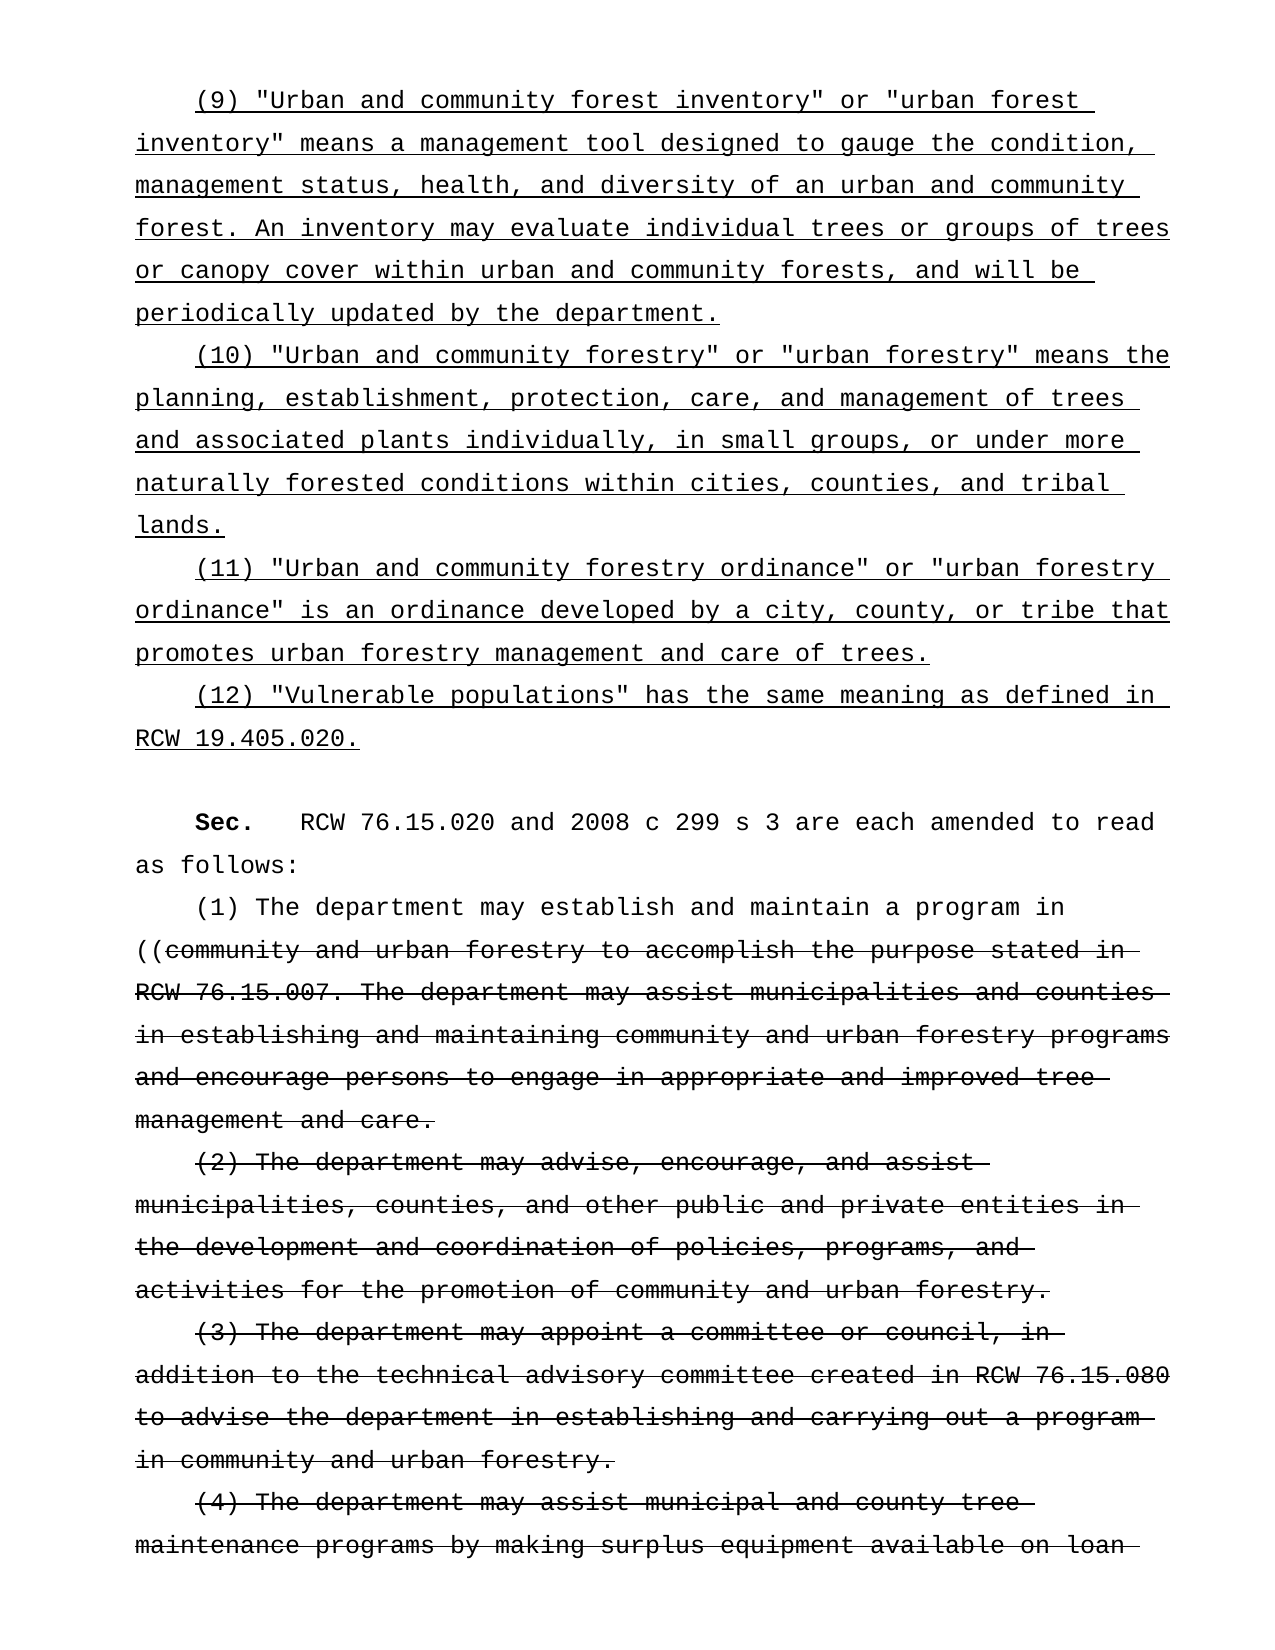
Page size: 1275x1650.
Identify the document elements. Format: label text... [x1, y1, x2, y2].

text (9) "Urban and community forest inventory" or "urban forest inventory" means a management tool designed to gauge the condition, management status, health, and diversity of an urban and community forest. An inventory may evaluate individual trees or groups of trees or canopy cover within urban and community forests, and will be periodically updated by the department. [135, 75, 1170, 239]
text (11) "Urban and community forestry ordinance" or "urban forestry ordinance" is an ordinance developed by a city, county, or tribe that promotes urban forestry management and care of trees. [135, 623, 1170, 670]
text (10) "Urban and community forestry" or "urban forestry" means the planning, establishment, protection, care, and management of trees and associated plants individually, in small groups, or under more naturally forested conditions within cities, counties, and tribal lands. [135, 330, 1170, 542]
text (1) The department may establish and maintain a program in ((community and urban forestry to accomplish the purpose stated in RCW 76.15.007. The department may assist municipalities and counties in establishing and maintaining community and urban forestry programs and encourage persons to engage in appropriate and improved tree management and care. [135, 882, 1170, 993]
text (1) The department may establish and maintain a program in ((community and urban forestry to accomplish the purpose stated in RCW 76.15.007. The department may assist municipalities and counties in establishing and maintaining community and urban forestry programs and encourage persons to engage in appropriate and improved tree management and care. [135, 1037, 1170, 1137]
text (9) "Urban and community forest inventory" or "urban forest inventory" means a management tool designed to gauge the condition, management status, health, and diversity of an urban and community forest. An inventory may evaluate individual trees or groups of trees or canopy cover within urban and community forests, and will be periodically updated by the department. [135, 240, 1170, 330]
text (11) "Urban and community forestry ordinance" or "urban forestry ordinance" is an ordinance developed by a city, county, or tribe that promotes urban forestry management and care of trees. [135, 542, 1170, 621]
text (3) The department may appoint a committee or council, in addition to the technical advisory committee created in RCW 76.15.080 to advise the department in establishing and carrying out a program in community and urban forestry. [135, 1307, 1170, 1376]
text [135, 1477, 1170, 1562]
text (2) The department may advise, encourage, and assist municipalities, counties, and other public and private entities in the development and coordination of policies, programs, and activities for the promotion of community and urban forestry. [135, 1137, 1170, 1307]
text (1) The department may establish and maintain a program in ((community and urban forestry to accomplish the purpose stated in RCW 76.15.007. The department may assist municipalities and counties in establishing and maintaining community and urban forestry programs and encourage persons to engage in appropriate and improved tree management and care. [135, 995, 1170, 1036]
text (3) The department may appoint a committee or council, in addition to the technical advisory committee created in RCW 76.15.080 to advise the department in establishing and carrying out a program in community and urban forestry. [135, 1377, 1170, 1477]
text Sec. RCW 76.15.020 and 2008 c 299 s 3 are each amended to read as follows: [135, 797, 1170, 882]
text (12) "Vulnerable populations" has the same meaning as defined in RCW 19.405.020. [135, 670, 1170, 755]
